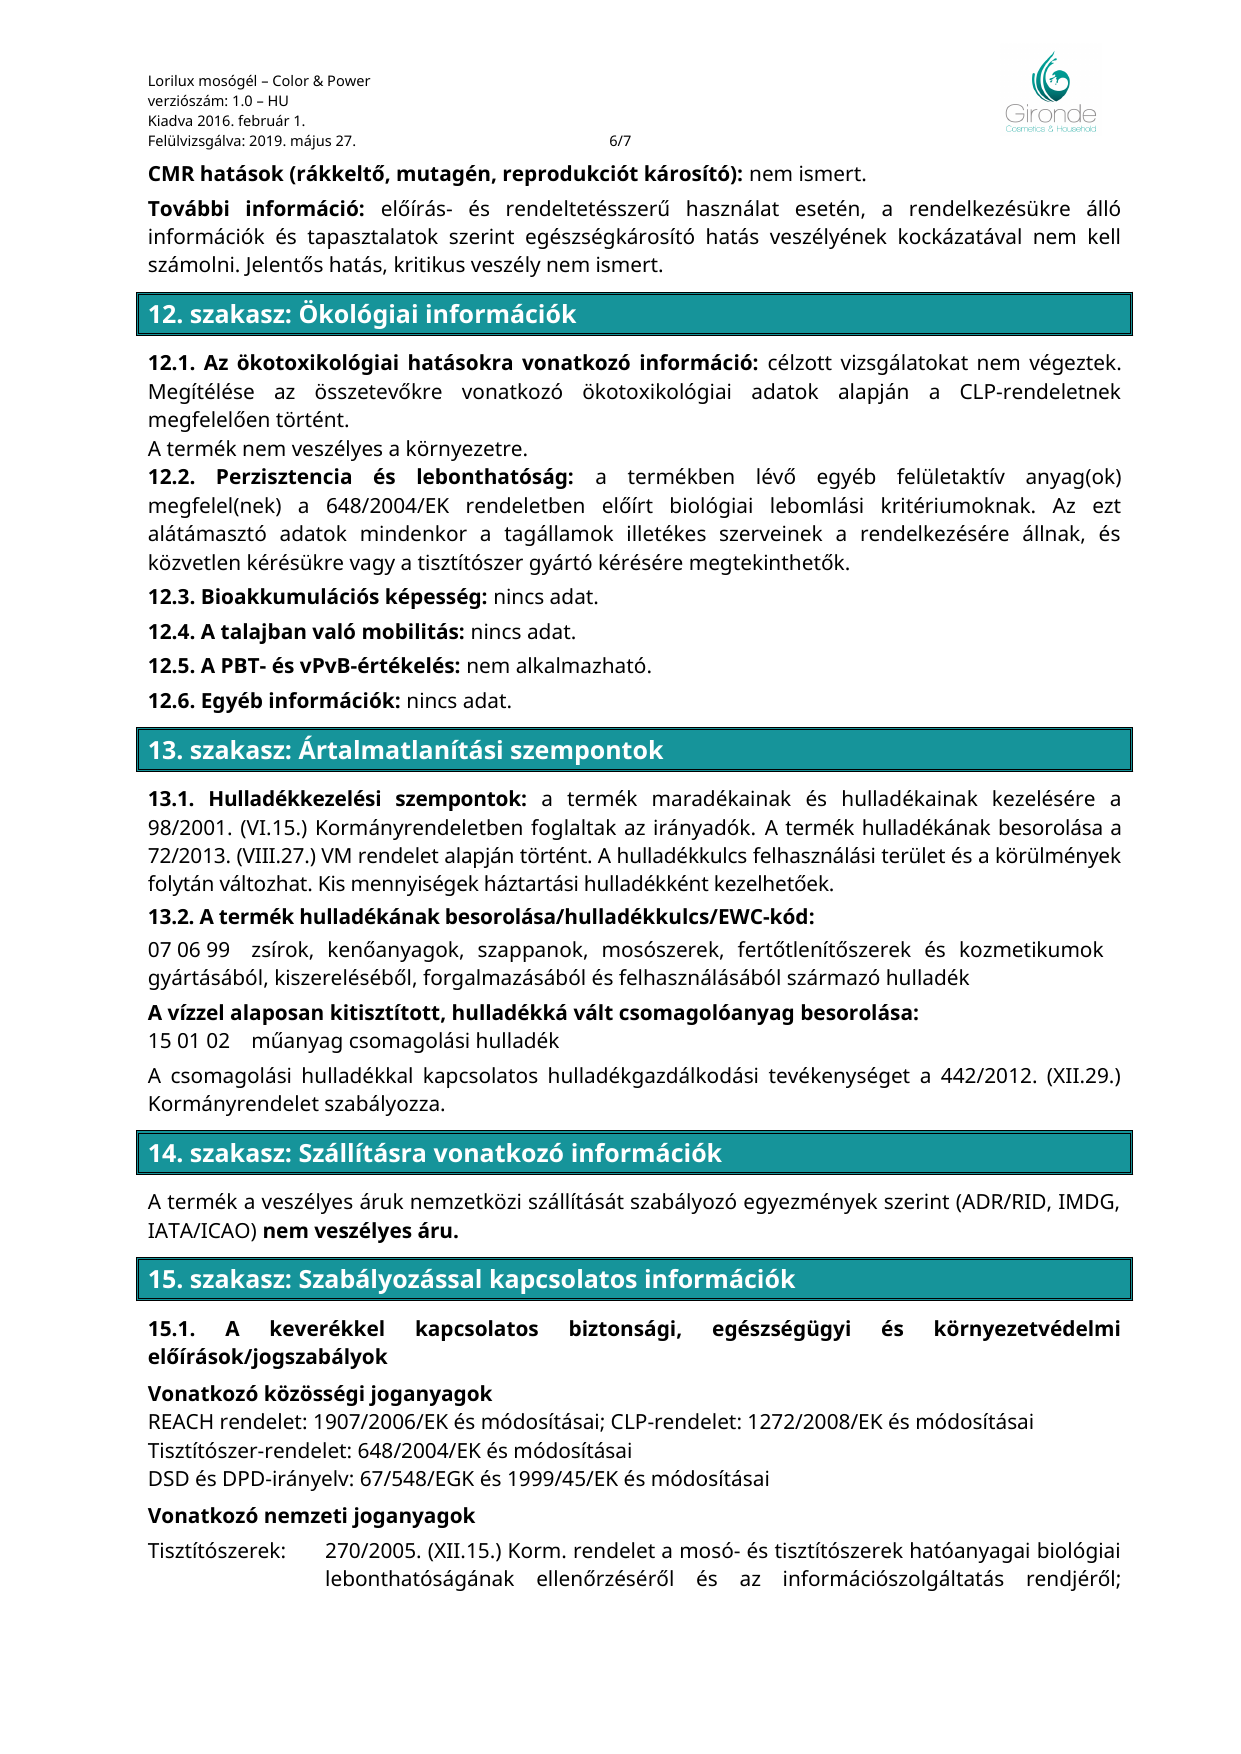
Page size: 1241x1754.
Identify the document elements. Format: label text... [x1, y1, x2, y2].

text 15 01 02 műanyag csomagolási hulladék [148, 1026, 1122, 1055]
text 13.2. A termék hulladékának besorolása/hulladékkulcs/EWC-kód: [148, 902, 1104, 931]
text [148, 1536, 1122, 1593]
text További információ: előírás- és rendeltetésszerű használat esetén, a rendelkezésükre álló információk és tapasztalatok szerint egészségkárosító hatás veszélyének kockázatával nem kell számolni. Jelentős hatás, kritikus veszély nem ismert. [148, 194, 1122, 279]
text REACH rendelet: 1907/2006/EK és módosításai; CLP-rendelet: 1272/2008/EK és módosításai [148, 1407, 1122, 1436]
text A vízzel alaposan kitisztított, hulladékká vált csomagolóanyag besorolása: [148, 998, 1122, 1026]
text 07 06 99 zsírok, kenőanyagok, szappanok, mosószerek, fertőtlenítőszerek és kozmetikumok gyártásából, kiszereléséből, forgalmazásából és felhasználásából származó hulladék [148, 935, 1104, 992]
text 12.6. Egyéb információk: nincs adat. [148, 686, 1122, 715]
text A csomagolási hulladékkal kapcsolatos hulladékgazdálkodási tevékenységet a 442/2012. (XII.29.) Kormányrendelet szabályozza. [148, 1061, 1122, 1118]
text Tisztítószer-rendelet: 648/2004/EK és módosításai [148, 1436, 1122, 1464]
text 14. szakasz: Szállításra vonatkozó információk [139, 1134, 1130, 1172]
text 15.1. A keverékkel kapcsolatos biztonsági, egészségügyi és környezetvédelmi előírások/jogszabályok [148, 1314, 1122, 1371]
text 12. szakasz: Ökológiai információk [139, 295, 1130, 333]
text 12.3. Bioakkumulációs képesség: nincs adat. [148, 582, 1122, 611]
text Vonatkozó nemzeti joganyagok [148, 1501, 1122, 1529]
text A termék a veszélyes áruk nemzetközi szállítását szabályozó egyezmények szerint (ADR/RID, IMDG, IATA/ICAO) nem veszélyes áru. [148, 1187, 1122, 1244]
text 13. szakasz: Ártalmatlanítási szempontok [139, 730, 1130, 769]
text 15. szakasz: Szabályozással kapcsolatos információk [139, 1260, 1130, 1298]
text 12.2. Perzisztencia és lebonthatóság: a termékben lévő egyéb felületaktív anyag(ok) megfelel(nek) a 648/2004/EK rendeletben előírt biológiai lebomlási kritériumoknak. Az ezt alátámasztó adatok mindenkor a tagállamok illetékes szerveinek a rendelkezésére állnak, és közvetlen kérésükre vagy a tisztítószer gyártó kérésére megtekinthetők. [148, 462, 1122, 576]
text Vonatkozó közösségi joganyagok [148, 1379, 1122, 1407]
picture [1000, 43, 1102, 136]
text A termék nem veszélyes a környezetre. [148, 434, 1122, 462]
text 13.1. Hulladékkezelési szempontok: a termék maradékainak és hulladékainak kezelésére a 98/2001. (VI.15.) Kormányrendeletben foglaltak az irányadók. A termék hulladékának besorolása a 72/2013. (VIII.27.) VM rendelet alapján történt. A hulladékkulcs felhasználási terület és a körülmények folytán változhat. Kis mennyiségek háztartási hulladékként kezelhetőek. [148, 784, 1122, 898]
text 12.5. A PBT- és vPvB-értékelés: nem alkalmazható. [148, 652, 1122, 680]
text 12.4. A talajban való mobilitás: nincs adat. [148, 617, 1122, 645]
text DSD és DPD-irányelv: 67/548/EGK és 1999/45/EK és módosításai [148, 1464, 1122, 1493]
text CMR hatások (rákkeltő, mutagén, reprodukciót károsító): nem ismert. [148, 159, 1122, 187]
text 12.1. Az ökotoxikológiai hatásokra vonatkozó információ: célzott vizsgálatokat nem végeztek. Megítélése az összetevőkre vonatkozó ökotoxikológiai adatok alapján a CLP-rendeletnek megfelelően történt. [148, 348, 1122, 434]
